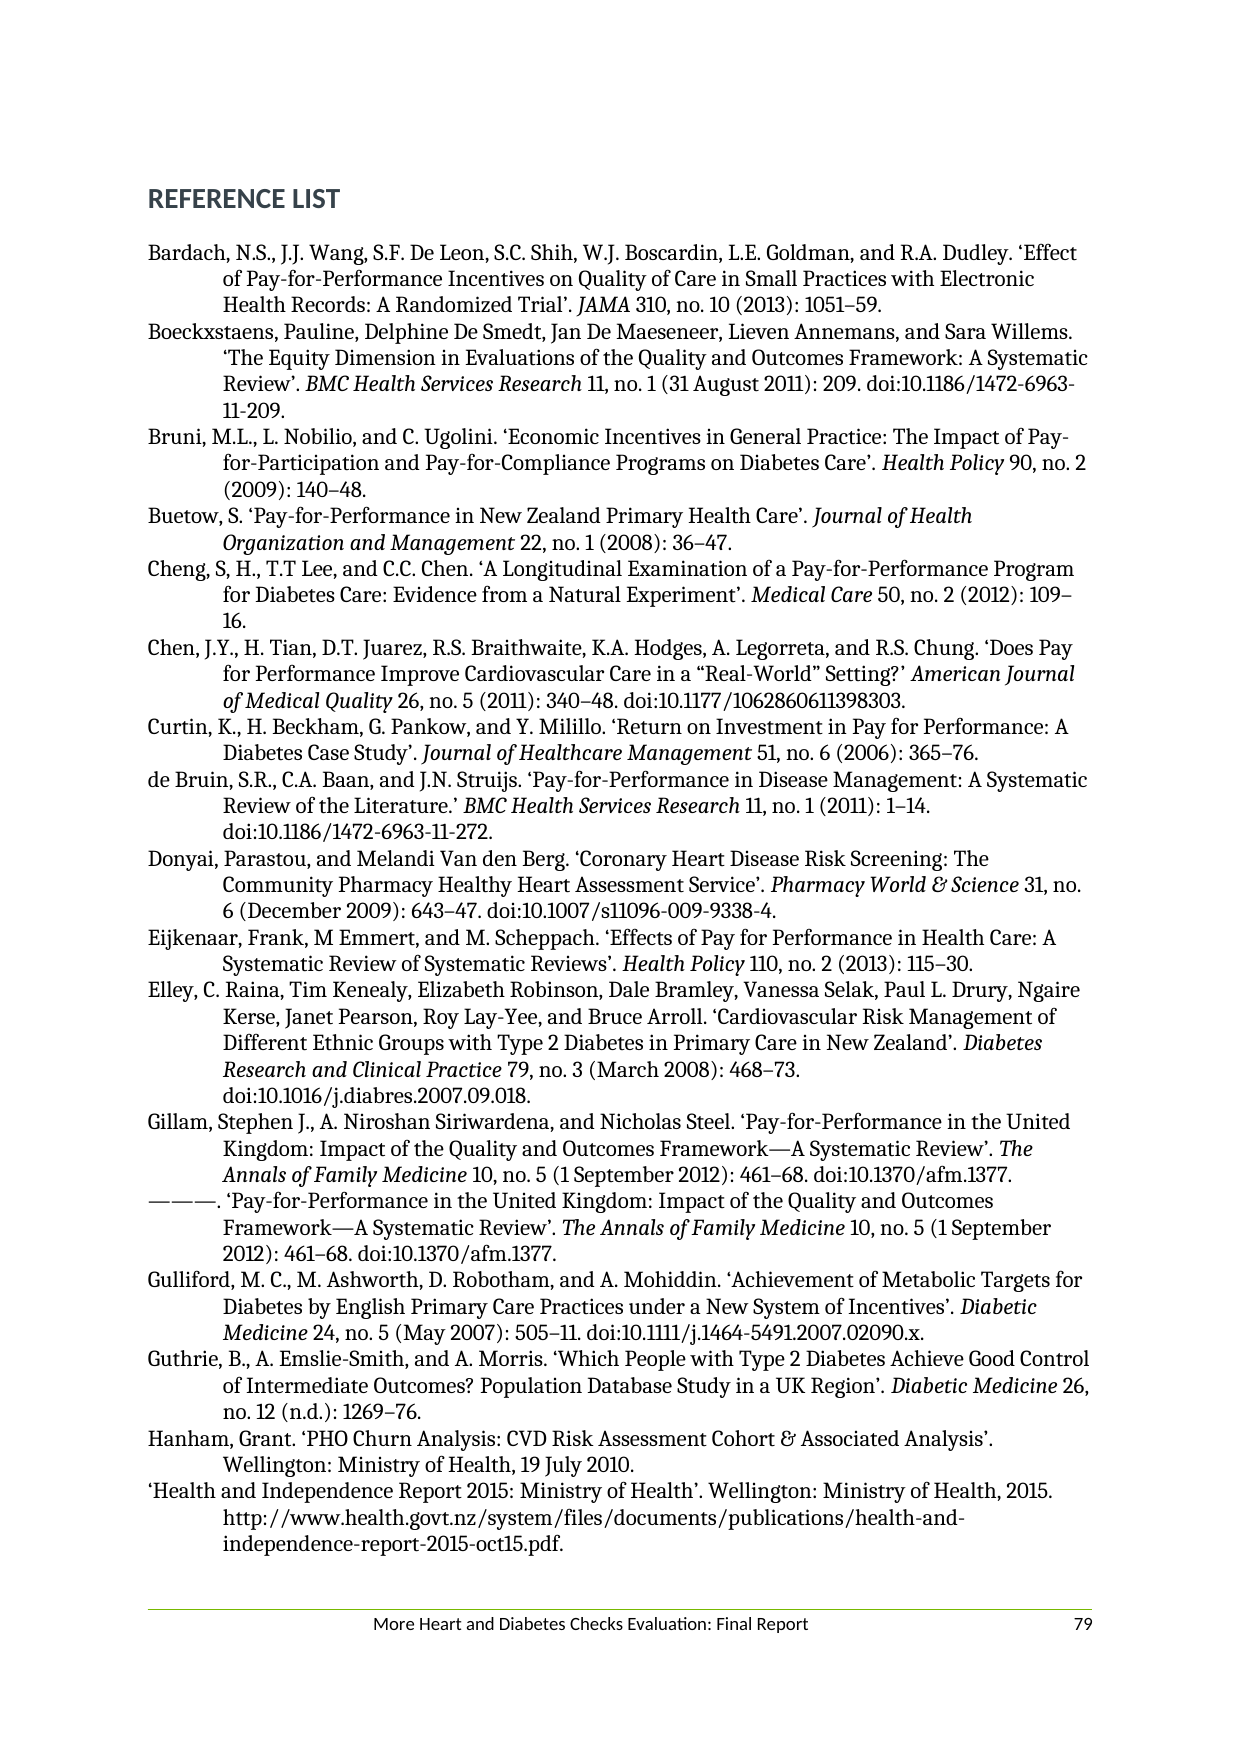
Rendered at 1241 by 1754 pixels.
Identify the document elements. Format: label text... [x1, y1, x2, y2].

text Gulliford, M. C., M. Ashworth, D. Robotham, and A. Mohiddin. ‘Achievement of Metabolic Targets for Diabetes by English Primary Care Practices under a New System of Incentives’. Diabetic Medicine 24, no. 5 (May 2007): 505–11. doi:10.1111/j.1464-5491.2007.02090.x. [148, 1267, 1092, 1346]
text Boeckxstaens, Pauline, Delphine De Smedt, Jan De Maeseneer, Lieven Annemans, and Sara Willems. ‘The Equity Dimension in Evaluations of the Quality and Outcomes Framework: A Systematic Review’. BMC Health Services Research 11, no. 1 (31 August 2011): 209. doi:10.1186/1472-6963-11-209. [148, 318, 1092, 424]
text Cheng, S, H., T.T Lee, and C.C. Chen. ‘A Longitudinal Examination of a Pay-for-Performance Program for Diabetes Care: Evidence from a Natural Experiment’. Medical Care 50, no. 2 (2012): 109–16. [148, 556, 1092, 635]
text Hanham, Grant. ‘PHO Churn Analysis: CVD Risk Assessment Cohort & Associated Analysis’. Wellington: Ministry of Health, 19 July 2010. [148, 1425, 1092, 1478]
text Curtin, K., H. Beckham, G. Pankow, and Y. Milillo. ‘Return on Investment in Pay for Performance: A Diabetes Case Study’. Journal of Healthcare Management 51, no. 6 (2006): 365–76. [148, 714, 1092, 766]
text Bardach, N.S., J.J. Wang, S.F. De Leon, S.C. Shih, W.J. Boscardin, L.E. Goldman, and R.A. Dudley. ‘Effect of Pay-for-Performance Incentives on Quality of Care in Small Practices with Electronic Health Records: A Randomized Trial’. JAMA 310, no. 10 (2013): 1051–59. [148, 239, 1092, 318]
text de Bruin, S.R., C.A. Baan, and J.N. Struijs. ‘Pay-for-Performance in Disease Management: A Systematic Review of the Literature.’ BMC Health Services Research 11, no. 1 (2011): 1–14. doi:10.1186/1472-6963-11-272. [148, 766, 1092, 846]
text ‘Health and Independence Report 2015: Ministry of Health’. Wellington: Ministry of Health, 2015. http://www.health.govt.nz/system/files/documents/publications/health-and-independence-report-2015-oct15.pdf. [148, 1478, 1092, 1557]
text Donyai, Parastou, and Melandi Van den Berg. ‘Coronary Heart Disease Risk Screening: The Community Pharmacy Healthy Heart Assessment Service’. Pharmacy World & Science 31, no. 6 (December 2009): 643–47. doi:10.1007/s11096-009-9338-4. [148, 846, 1092, 924]
text Buetow, S. ‘Pay-for-Performance in New Zealand Primary Health Care’. Journal of Health Organization and Management 22, no. 1 (2008): 36–47. [148, 503, 1092, 556]
text Elley, C. Raina, Tim Kenealy, Elizabeth Robinson, Dale Bramley, Vanessa Selak, Paul L. Drury, Ngaire Kerse, Janet Pearson, Roy Lay-Yee, and Bruce Arroll. ‘Cardiovascular Risk Management of Different Ethnic Groups with Type 2 Diabetes in Primary Care in New Zealand’. Diabetes Research and Clinical Practice 79, no. 3 (March 2008): 468–73. doi:10.1016/j.diabres.2007.09.018. [148, 977, 1092, 1109]
text Gillam, Stephen J., A. Niroshan Siriwardena, and Nicholas Steel. ‘Pay-for-Performance in the United Kingdom: Impact of the Quality and Outcomes Framework—A Systematic Review’. The Annals of Family Medicine 10, no. 5 (1 September 2012): 461–68. doi:10.1370/afm.1377. [148, 1109, 1092, 1188]
text ———. ‘Pay-for-Performance in the United Kingdom: Impact of the Quality and Outcomes Framework—A Systematic Review’. The Annals of Family Medicine 10, no. 5 (1 September 2012): 461–68. doi:10.1370/afm.1377. [148, 1188, 1092, 1267]
text Eijkenaar, Frank, M Emmert, and M. Scheppach. ‘Effects of Pay for Performance in Health Care: A Systematic Review of Systematic Reviews’. Health Policy 110, no. 2 (2013): 115–30. [148, 924, 1092, 977]
text Chen, J.Y., H. Tian, D.T. Juarez, R.S. Braithwaite, K.A. Hodges, A. Legorreta, and R.S. Chung. ‘Does Pay for Performance Improve Cardiovascular Care in a “Real-World” Setting?’ American Journal of Medical Quality 26, no. 5 (2011): 340–48. doi:10.1177/1062860611398303. [148, 635, 1092, 714]
text Guthrie, B., A. Emslie-Smith, and A. Morris. ‘Which People with Type 2 Diabetes Achieve Good Control of Intermediate Outcomes? Population Database Study in a UK Region’. Diabetic Medicine 26, no. 12 (n.d.): 1269–76. [148, 1346, 1092, 1425]
text Bruni, M.L., L. Nobilio, and C. Ugolini. ‘Economic Incentives in General Practice: The Impact of Pay-for-Participation and Pay-for-Compliance Programs on Diabetes Care’. Health Policy 90, no. 2 (2009): 140–48. [148, 424, 1092, 503]
subtitle Reference List [148, 185, 1092, 214]
